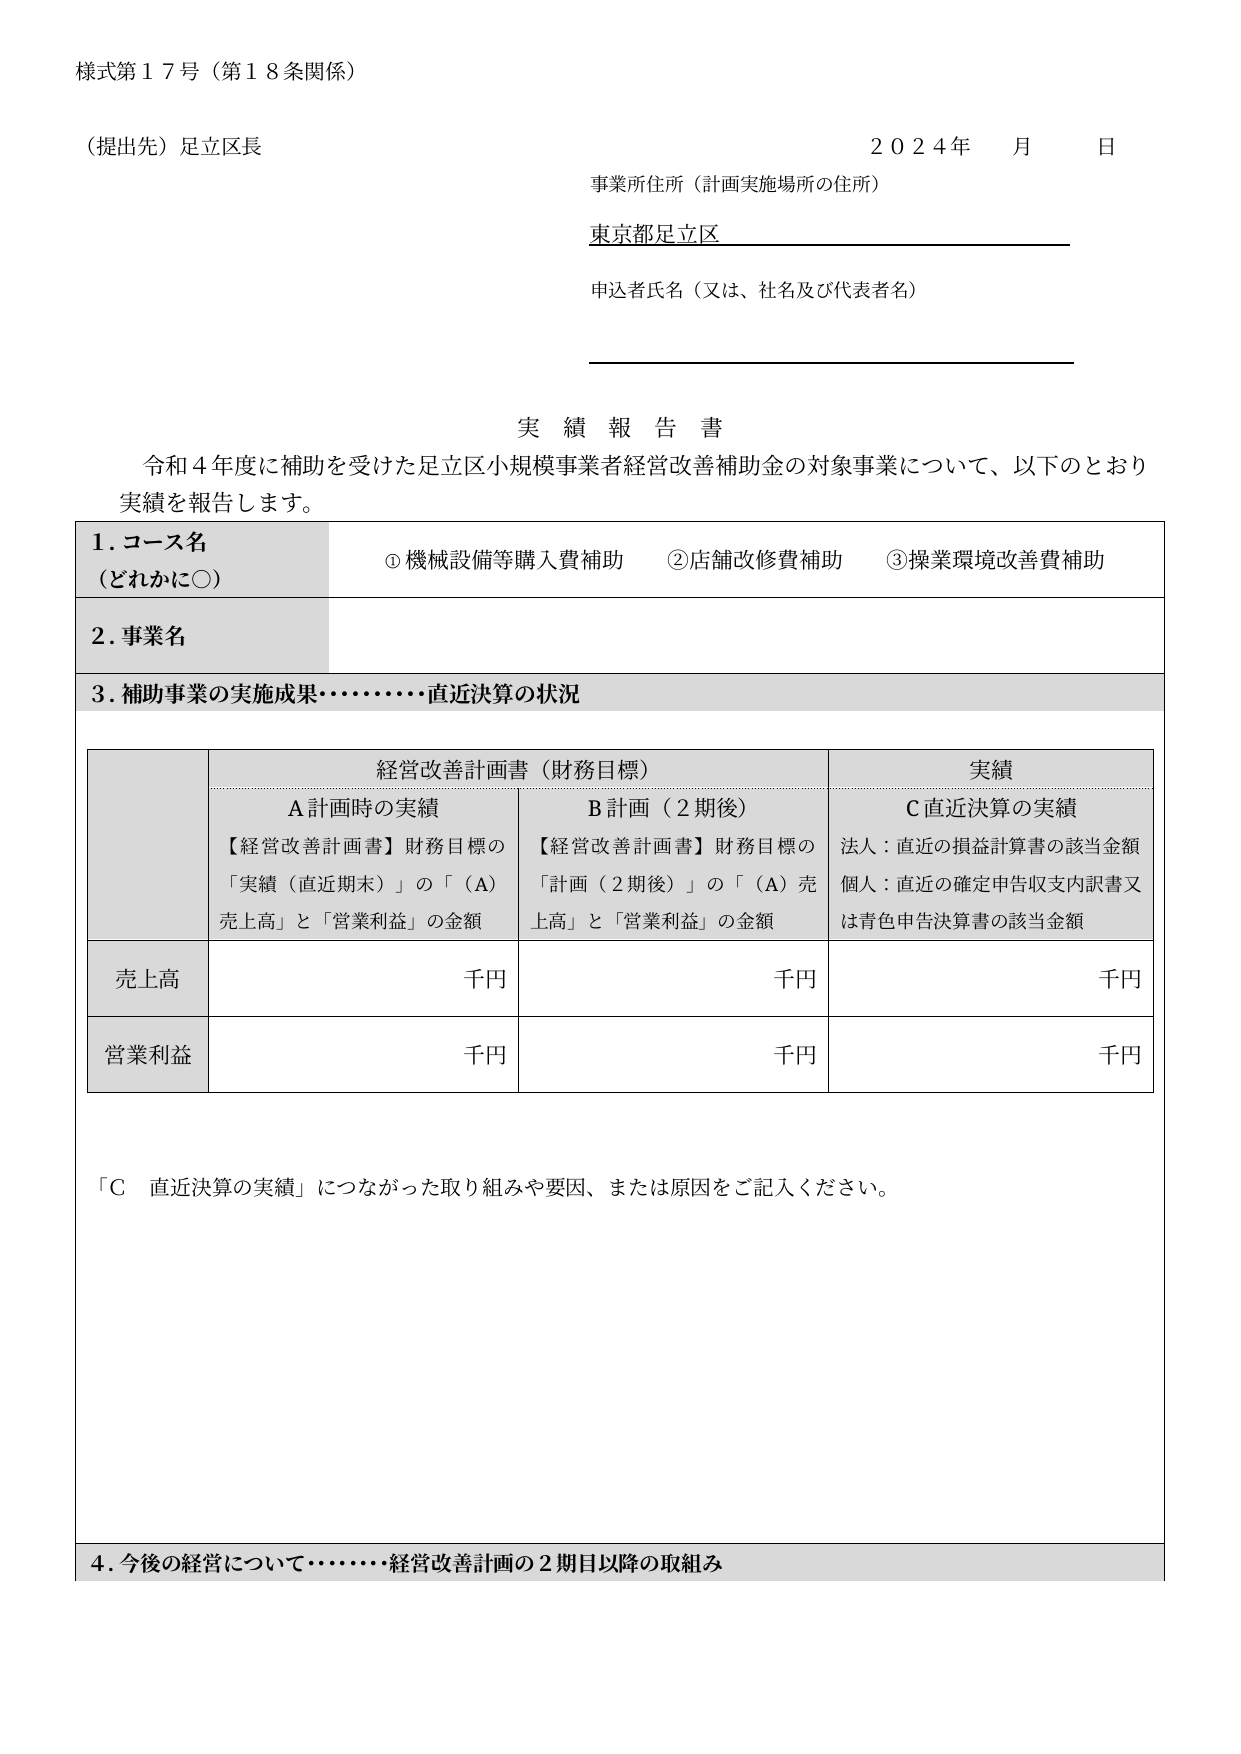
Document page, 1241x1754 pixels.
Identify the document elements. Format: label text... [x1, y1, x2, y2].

text 東京都足立区 [589, 214, 1165, 252]
text 事業所住所（計画実施場所の住所） [512, 164, 1165, 202]
text 申込者氏名（又は、社名及び代表者名） [513, 271, 1165, 308]
text 実 績 報 告 書 [75, 408, 1165, 446]
table_cell ４. 今後の経営について････････経営改善計画の２期目以降の取組み [76, 1544, 1164, 1581]
table_cell [329, 598, 1164, 673]
table_header ①機械設備等購入費補助 ②店舗改修費補助 ③操業環境改善費補助 [329, 522, 1164, 597]
table_cell [76, 711, 1164, 1168]
text 令和４年度に補助を受けた足立区小規模事業者経営改善補助金の対象事業について、以下のとおり実績を報告します。 [119, 446, 1151, 521]
table_cell ２. 事業名 [76, 598, 329, 673]
table_cell 「Ｃ 直近決算の実績」につながった取り組みや要因、または原因をご記入ください。 [76, 1168, 1164, 1543]
table_cell ３. 補助事業の実施成果･･････････直近決算の状況 [76, 674, 1164, 711]
text 様式第１７号（第１８条関係） [75, 52, 1165, 89]
text （提出先）足立区長 ２０２４年 月 日 [75, 127, 1165, 164]
table_header １. コース名 （どれかに○） [76, 522, 329, 597]
